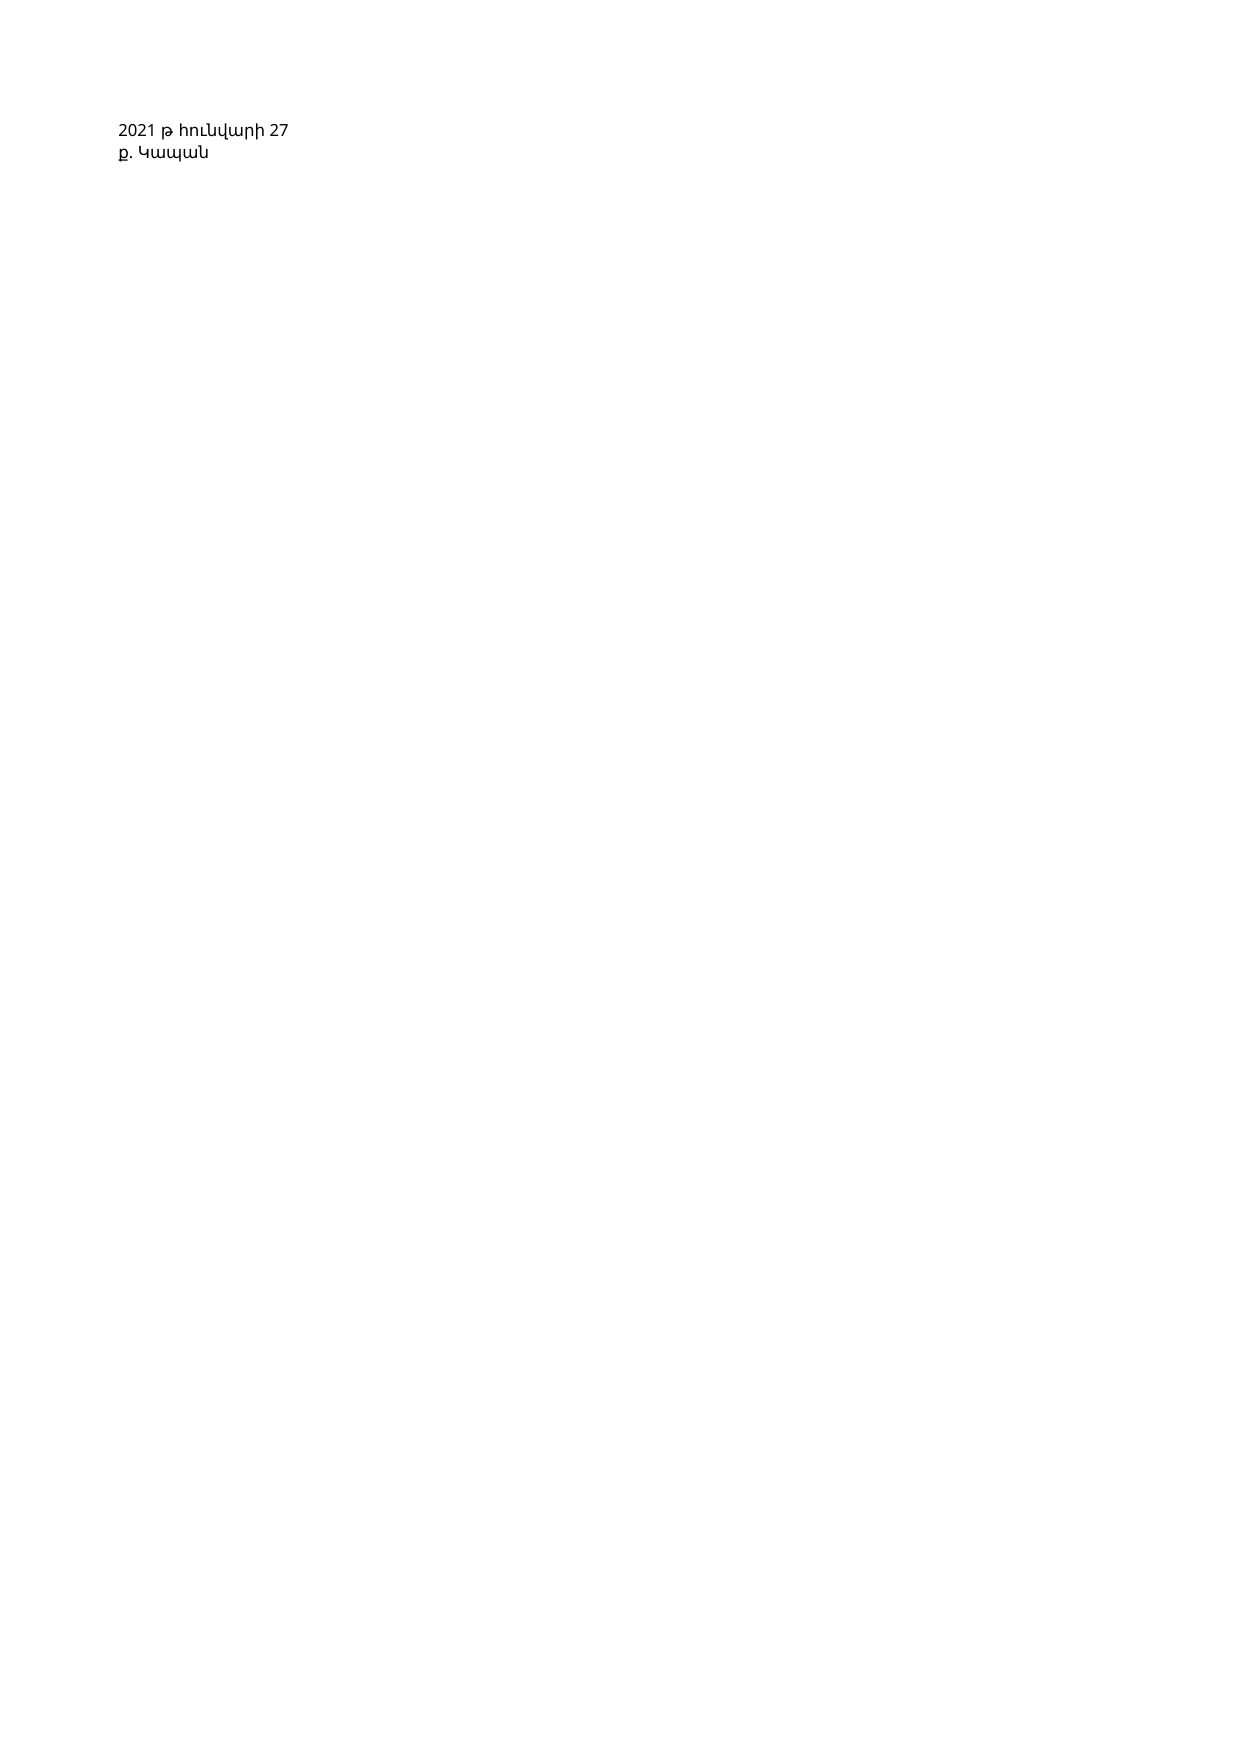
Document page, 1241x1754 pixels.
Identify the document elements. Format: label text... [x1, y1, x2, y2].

text ք. Կապան [118, 141, 1152, 163]
text 2021 թ հունվարի 27 [118, 118, 1152, 141]
